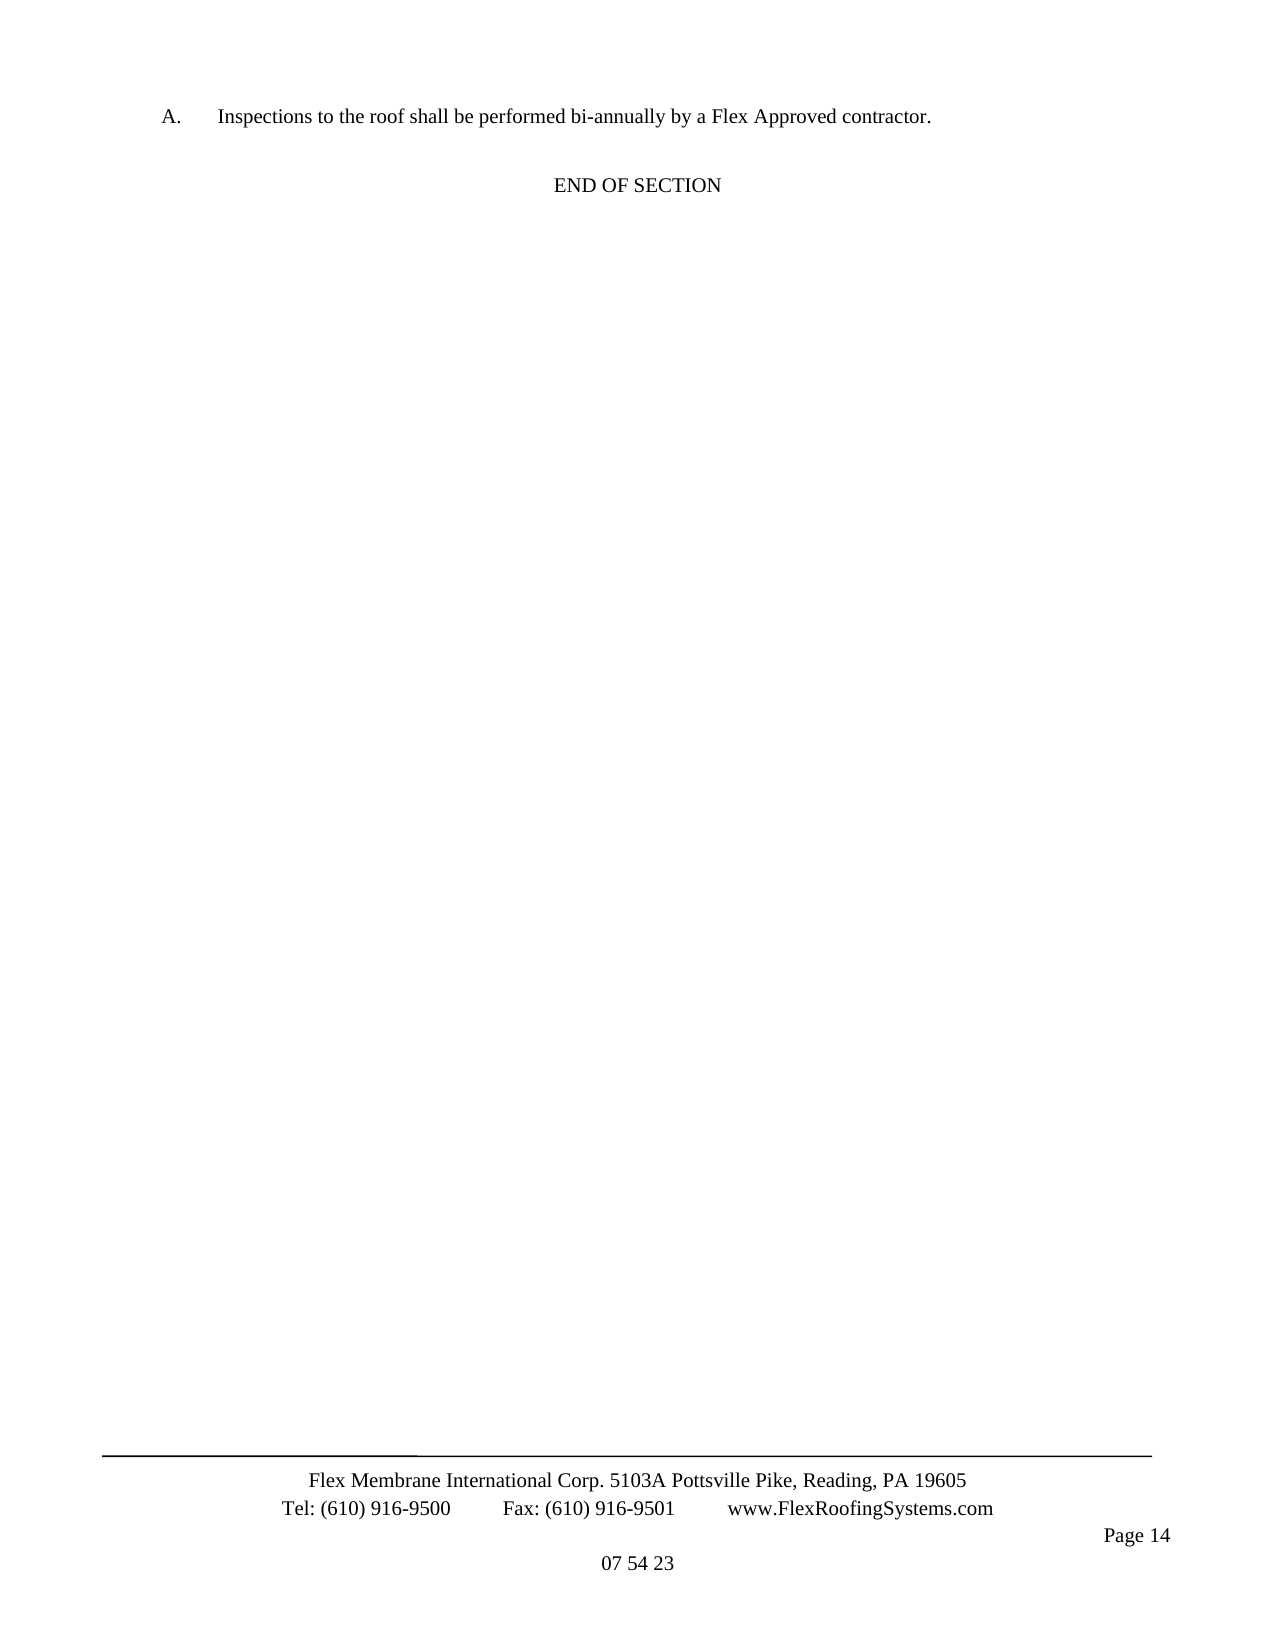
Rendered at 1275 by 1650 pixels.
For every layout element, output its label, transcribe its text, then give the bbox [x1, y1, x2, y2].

text A. Inspections to the roof shall be performed bi-annually by a Flex Approved contractor. [161, 104, 1170, 128]
title END OF SECTION [105, 173, 1170, 197]
